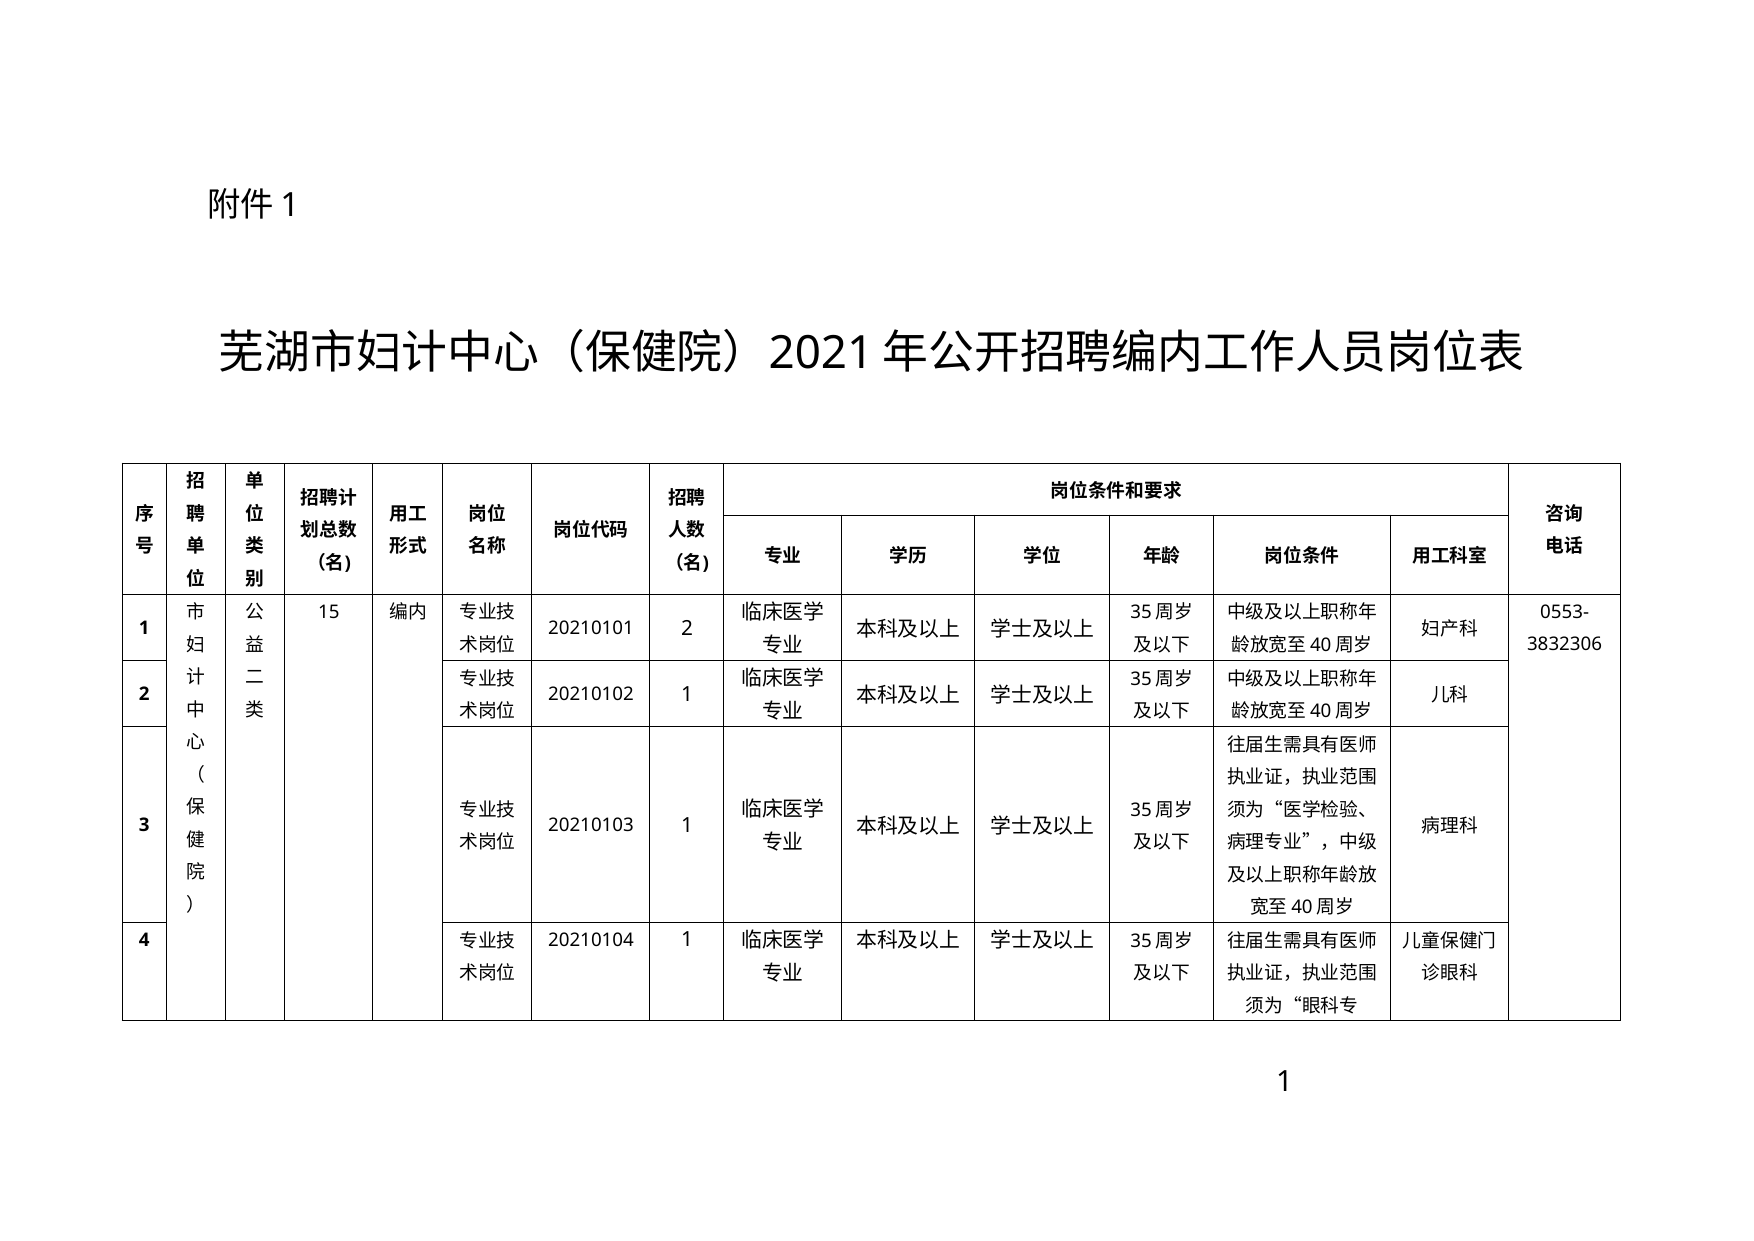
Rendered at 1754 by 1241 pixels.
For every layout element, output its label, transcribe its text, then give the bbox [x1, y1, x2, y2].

table_header 咨询 电话 [1509, 464, 1620, 593]
table_cell 35周岁及以下 [1110, 727, 1213, 922]
table_cell 儿童保健门诊眼科 [1391, 923, 1508, 1020]
table_cell 往届生需具有医师执业证，执业范围须为“医学检验、病理专业”，中级及以上职称年龄放宽至40周岁 [1214, 727, 1390, 922]
table_cell 3 [123, 727, 166, 922]
table_cell 市妇计中心（保健院） [167, 595, 225, 1020]
table_cell 本科及以上 [842, 923, 974, 1020]
table_cell 1 [650, 923, 723, 1020]
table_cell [1214, 923, 1390, 1020]
table_cell 1 [650, 661, 723, 726]
table_cell 2 [650, 595, 723, 659]
text 附件1 [207, 170, 1535, 235]
table_cell 0553- 3832306 [1509, 595, 1620, 1020]
table_header 岗位 名称 [443, 464, 531, 593]
table_cell 临床医学专业 [724, 727, 841, 922]
table_header 岗位条件和要求 [724, 464, 1508, 514]
table_cell 专业技术岗位 [443, 923, 531, 1020]
table_header 岗位代码 [532, 464, 649, 593]
table_cell 中级及以上职称年龄放宽至40周岁 [1214, 661, 1390, 726]
table_cell 妇产科 [1391, 595, 1508, 659]
table_cell 35周岁及以下 [1110, 595, 1213, 659]
table_cell 本科及以上 [842, 595, 974, 659]
table_cell 专业技术岗位 [443, 595, 531, 659]
table_cell 20210101 [532, 595, 649, 659]
table_cell 临床医学专业 [724, 923, 841, 1020]
table_header 序号 [123, 464, 166, 593]
table_cell 公益二类 [226, 595, 284, 1020]
table_cell 临床医学专业 [724, 595, 841, 659]
table_cell 儿科 [1391, 661, 1508, 726]
table_cell 病理科 [1391, 727, 1508, 922]
table_cell 临床医学专业 [724, 661, 841, 726]
table_cell 20210104 [532, 923, 649, 1020]
text 芜湖市妇计中心（保健院）2021年公开招聘编内工作人员岗位表 [207, 300, 1535, 397]
table_cell 中级及以上职称年龄放宽至40周岁 [1214, 595, 1390, 659]
table_cell 学位 [975, 516, 1109, 593]
table_cell 专业技术岗位 [443, 661, 531, 726]
table_cell 本科及以上 [842, 661, 974, 726]
table_header 招聘计划总数 （名) [285, 464, 372, 593]
table_cell 岗位条件 [1214, 516, 1390, 593]
table_cell 1 [650, 727, 723, 922]
table_cell 用工科室 [1391, 516, 1508, 593]
table_cell 专业 [724, 516, 841, 593]
table_cell 学士及以上 [975, 595, 1109, 659]
table_cell 1 [123, 595, 166, 659]
table_header 单位类别 [226, 464, 284, 593]
table_cell 35周岁及以下 [1110, 661, 1213, 726]
table_cell 编内 [373, 595, 442, 1020]
table_cell 20210102 [532, 661, 649, 726]
table_cell 专业技术岗位 [443, 727, 531, 922]
table_cell 15 [285, 595, 372, 1020]
table_cell 20210103 [532, 727, 649, 922]
table_header 用工形式 [373, 464, 442, 593]
table_cell 年龄 [1110, 516, 1213, 593]
table_cell 学历 [842, 516, 974, 593]
table_cell 学士及以上 [975, 727, 1109, 922]
table_cell 学士及以上 [975, 923, 1109, 1020]
table_cell 35周岁及以下 [1110, 923, 1213, 1020]
table_header 招聘人数 （名) [650, 464, 723, 593]
table_cell 4 [123, 923, 166, 1020]
table_cell 本科及以上 [842, 727, 974, 922]
table_cell 2 [123, 661, 166, 726]
table_header 招聘单位 [167, 464, 225, 593]
table_cell 学士及以上 [975, 661, 1109, 726]
